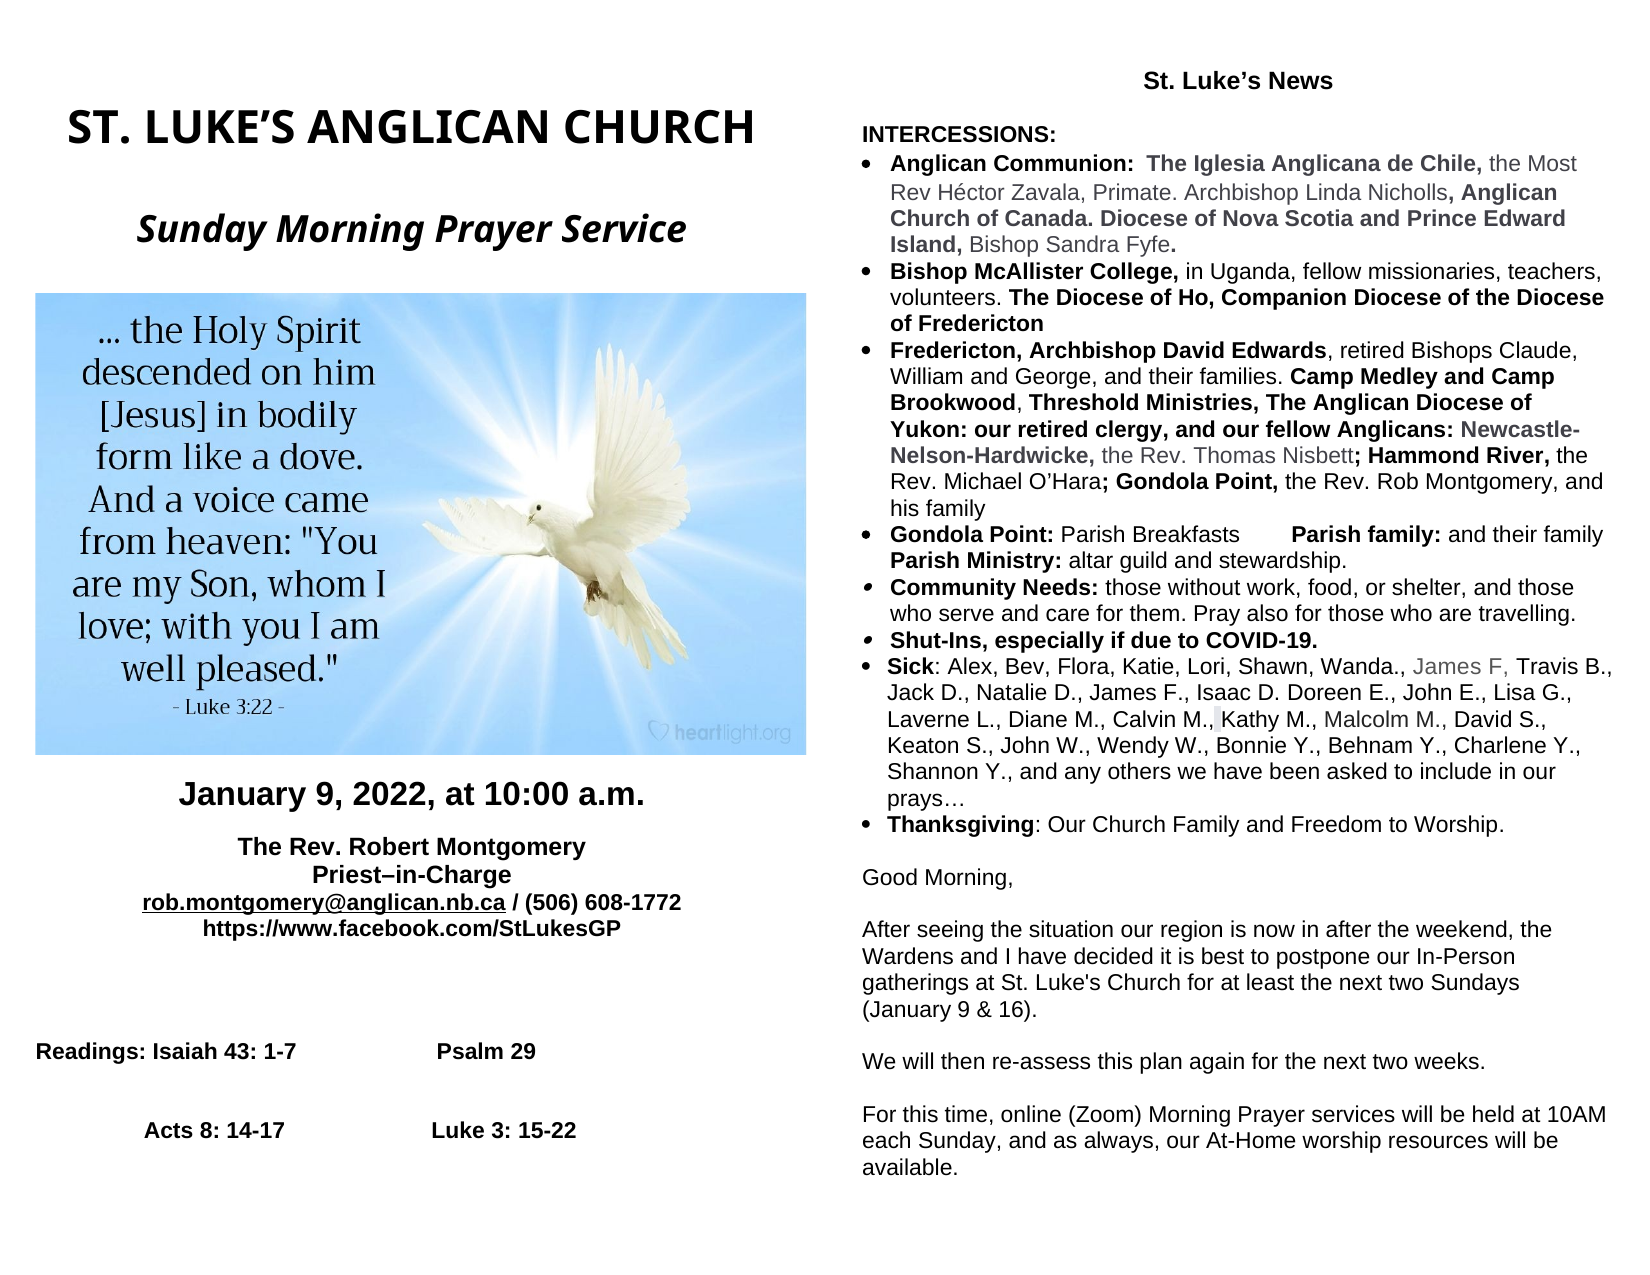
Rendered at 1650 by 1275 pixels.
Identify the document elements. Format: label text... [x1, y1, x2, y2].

list Gondola Point: Parish Breakfasts Parish family: and their family Parish Ministry: altar guild and stewardship. [862, 521, 1614, 574]
list Community Needs: those without work, food, or shelter, and those who serve and care for them. Pray also for those who are travelling. [862, 574, 1614, 627]
text The Rev. Robert Montgomery [35, 832, 788, 860]
text January 9, 2022, at 10:00 a.m. [35, 774, 788, 812]
text rob.montgomery@anglican.nb.ca / (506) 608-1772 [35, 889, 788, 915]
text Acts 8: 14-17 Luke 3: 15-22 [35, 1117, 788, 1143]
text Good Morning, [862, 864, 1614, 890]
text Sunday Morning Prayer Service [35, 202, 788, 253]
list Sick: Alex, Bev, Flora, Katie, Lori, Shawn, Wanda., James F, Travis B., Jack D., Natalie D., James F., Isaac D. Doreen E., John E., Lisa G., Laverne L., Diane M., Calvin M., Kathy M., Malcolm M., David S., Keaton S., John W., Wendy W., Bonnie Y., Behnam Y., Charlene Y., Shannon Y., and any others we have been asked to include in our prays… [862, 653, 1614, 811]
text St. Luke’s News [862, 66, 1614, 95]
list Fredericton, Archbishop David Edwards, retired Bishops Claude, William and George, and their families. Camp Medley and Camp Brookwood, Threshold Ministries, The Anglican Diocese of Yukon: our retired clergy, and our fellow Anglicans: Newcastle-Nelson-Hardwicke, the Rev. Thomas Nisbett; Hammond River, the Rev. Michael O’Hara; Gondola Point, the Rev. Rob Montgomery, and his family [862, 337, 1614, 521]
list Anglican Communion: The Iglesia Anglicana de Chile, the Most Rev Héctor Zavala, Primate. Archbishop Linda Nicholls, Anglican Church of Canada. Diocese of Nova Scotia and Prince Edward Island, Bishop Sandra Fyfe. [862, 147, 1614, 258]
text After seeing the situation our region is now in after the weekend, the Wardens and I have decided it is best to postpone our In-Person gatherings at St. Luke's Church for at least the next two Sundays (January 9 & 16). [862, 916, 1614, 1022]
text Readings: Isaiah 43: 1-7 Psalm 29 [35, 1038, 788, 1064]
text Priest–in-Charge [35, 860, 788, 889]
picture [35, 293, 807, 755]
text ST. LUKE’S ANGLICAN CHURCH [35, 95, 788, 157]
list Thanksgiving: Our Church Family and Freedom to Worship. [862, 811, 1614, 837]
text https://www.facebook.com/StLukesGP [35, 915, 788, 942]
list Bishop McAllister College, in Uganda, fellow missionaries, teachers, volunteers. The Diocese of Ho, Companion Diocese of the Diocese of Fredericton [862, 258, 1614, 337]
list Shut-Ins, especially if due to COVID-19. [862, 627, 1614, 653]
text For this time, online (Zoom) Morning Prayer services will be held at 10AM each Sunday, and as always, our At-Home worship resources will be available. [862, 1101, 1614, 1180]
text INTERCESSIONS: [862, 121, 1614, 147]
text We will then re-assess this plan again for the next two weeks. [862, 1048, 1614, 1074]
